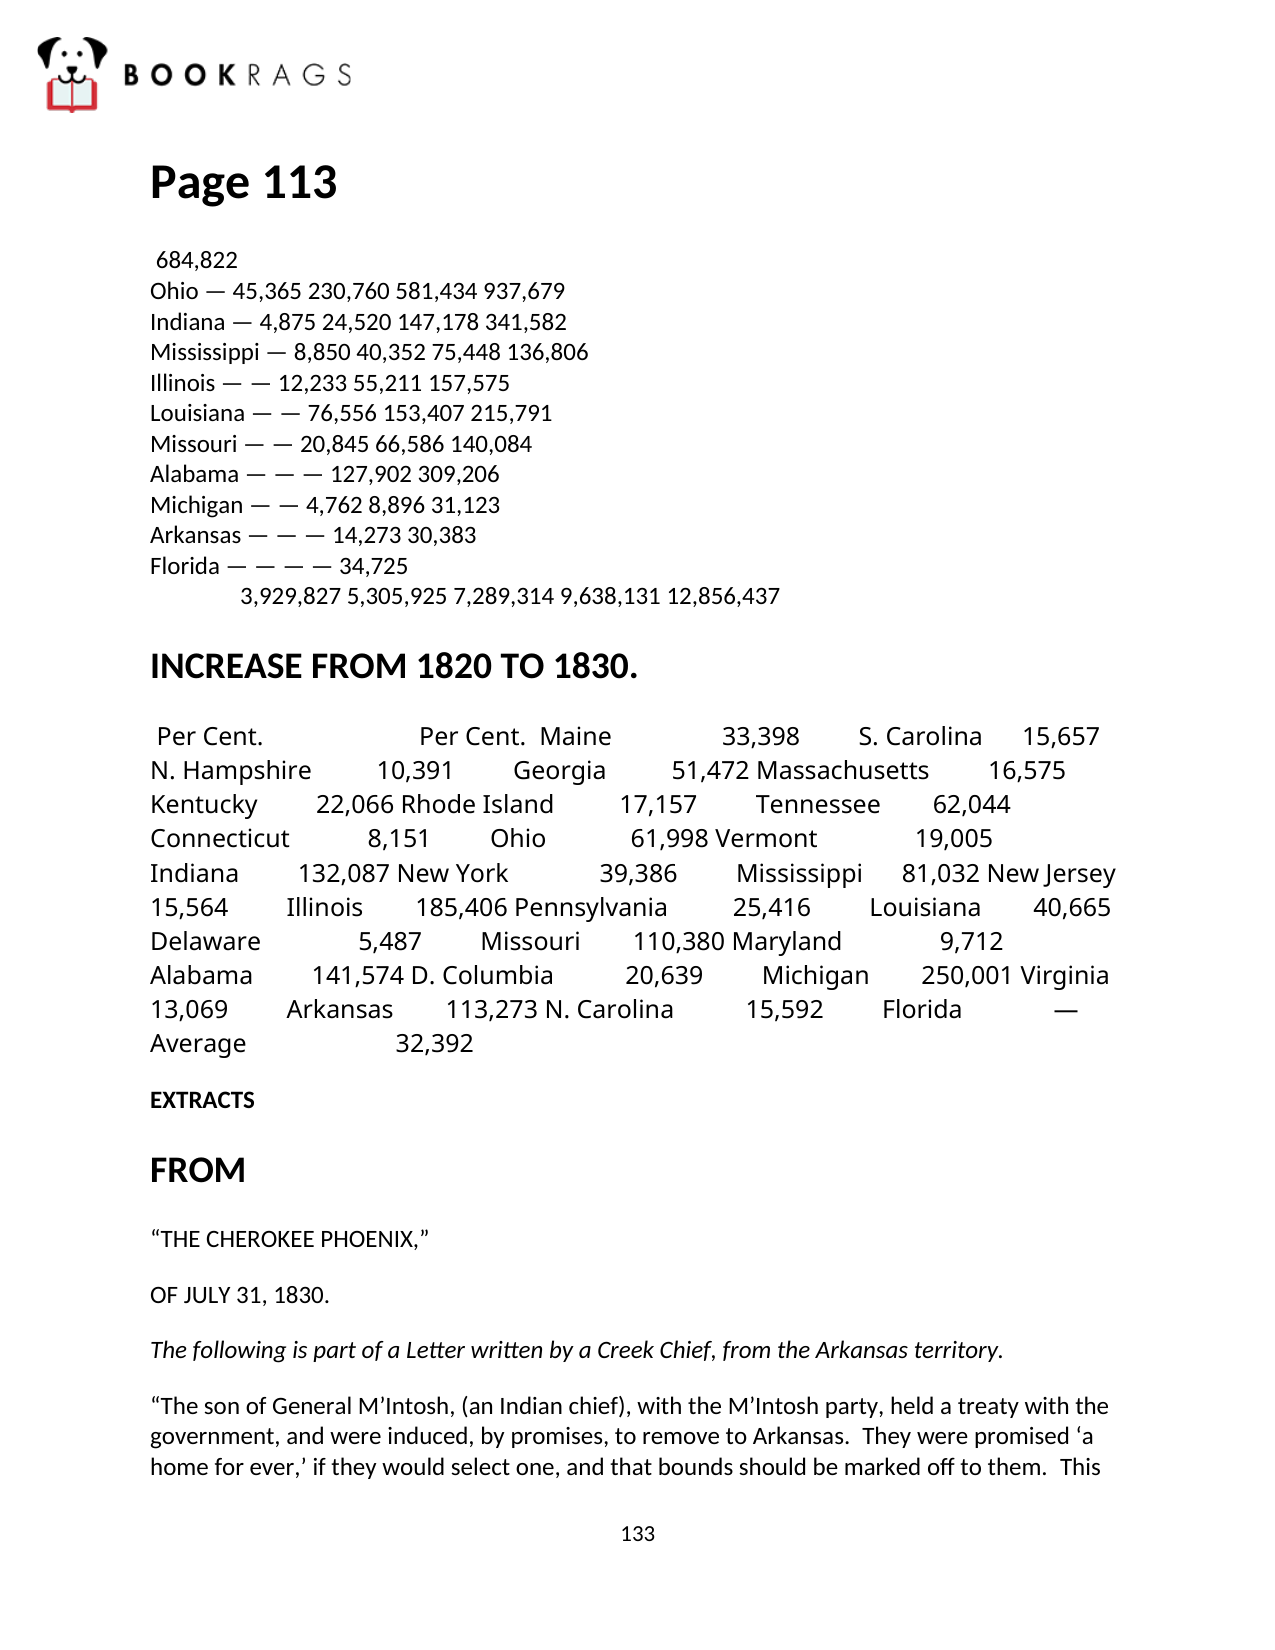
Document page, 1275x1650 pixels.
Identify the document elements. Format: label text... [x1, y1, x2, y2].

text Per Cent. Per Cent. Maine 33,398 S. Carolina 15,657 N. Hampshire 10,391 Georgia 51,472 Massachusetts 16,575 Kentucky 22,066 Rhode Island 17,157 Tennessee 62,044 Connecticut 8,151 Ohio 61,998 Vermont 19,005 Indiana 132,087 New York 39,386 Mississippi 81,032 New Jersey 15,564 Illinois 185,406 Pennsylvania 25,416 Louisiana 40,665 Delaware 5,487 Missouri 110,380 Maryland 9,712 Alabama 141,574 D. Columbia 20,639 Michigan 250,001 Virginia 13,069 Arkansas 113,273 N. Carolina 15,592 Florida —­ Average 32,392 [150, 719, 1125, 1059]
text FROM [150, 1146, 1125, 1192]
text EXTRACTS [150, 1084, 1125, 1115]
text 684,822 Ohio —­ 45,365 230,760 581,434 937,679 Indiana —­ 4,875 24,520 147,178 341,582 Mississippi —­ 8,850 40,352 75,448 136,806 Illinois —­ —­ 12,233 55,211 157,575 Louisiana —­ —­ 76,556 153,407 215,791 Missouri —­ —­ 20,845 66,586 140,084 Alabama —­ —­ —­ 127,902 309,206 Michigan —­ —­ 4,762 8,896 31,123 Arkansas —­ —­ —­ 14,273 30,383 Florida —­ —­ —­ —­ 34,725 3,929,827 5,305,925 7,289,314 9,638,131 12,856,437 [150, 244, 1125, 611]
text The following is part of a Letter written by a Creek Chief, from the Arkansas territory. [150, 1334, 1125, 1365]
text Page 113 [150, 150, 1125, 211]
text OF JULY 31, 1830. [150, 1279, 1125, 1309]
picture [37, 37, 351, 113]
text “THE CHEROKEE PHOENIX,” [150, 1223, 1125, 1254]
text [150, 1390, 1125, 1481]
text INCREASE FROM 1820 TO 1830. [150, 642, 1125, 688]
